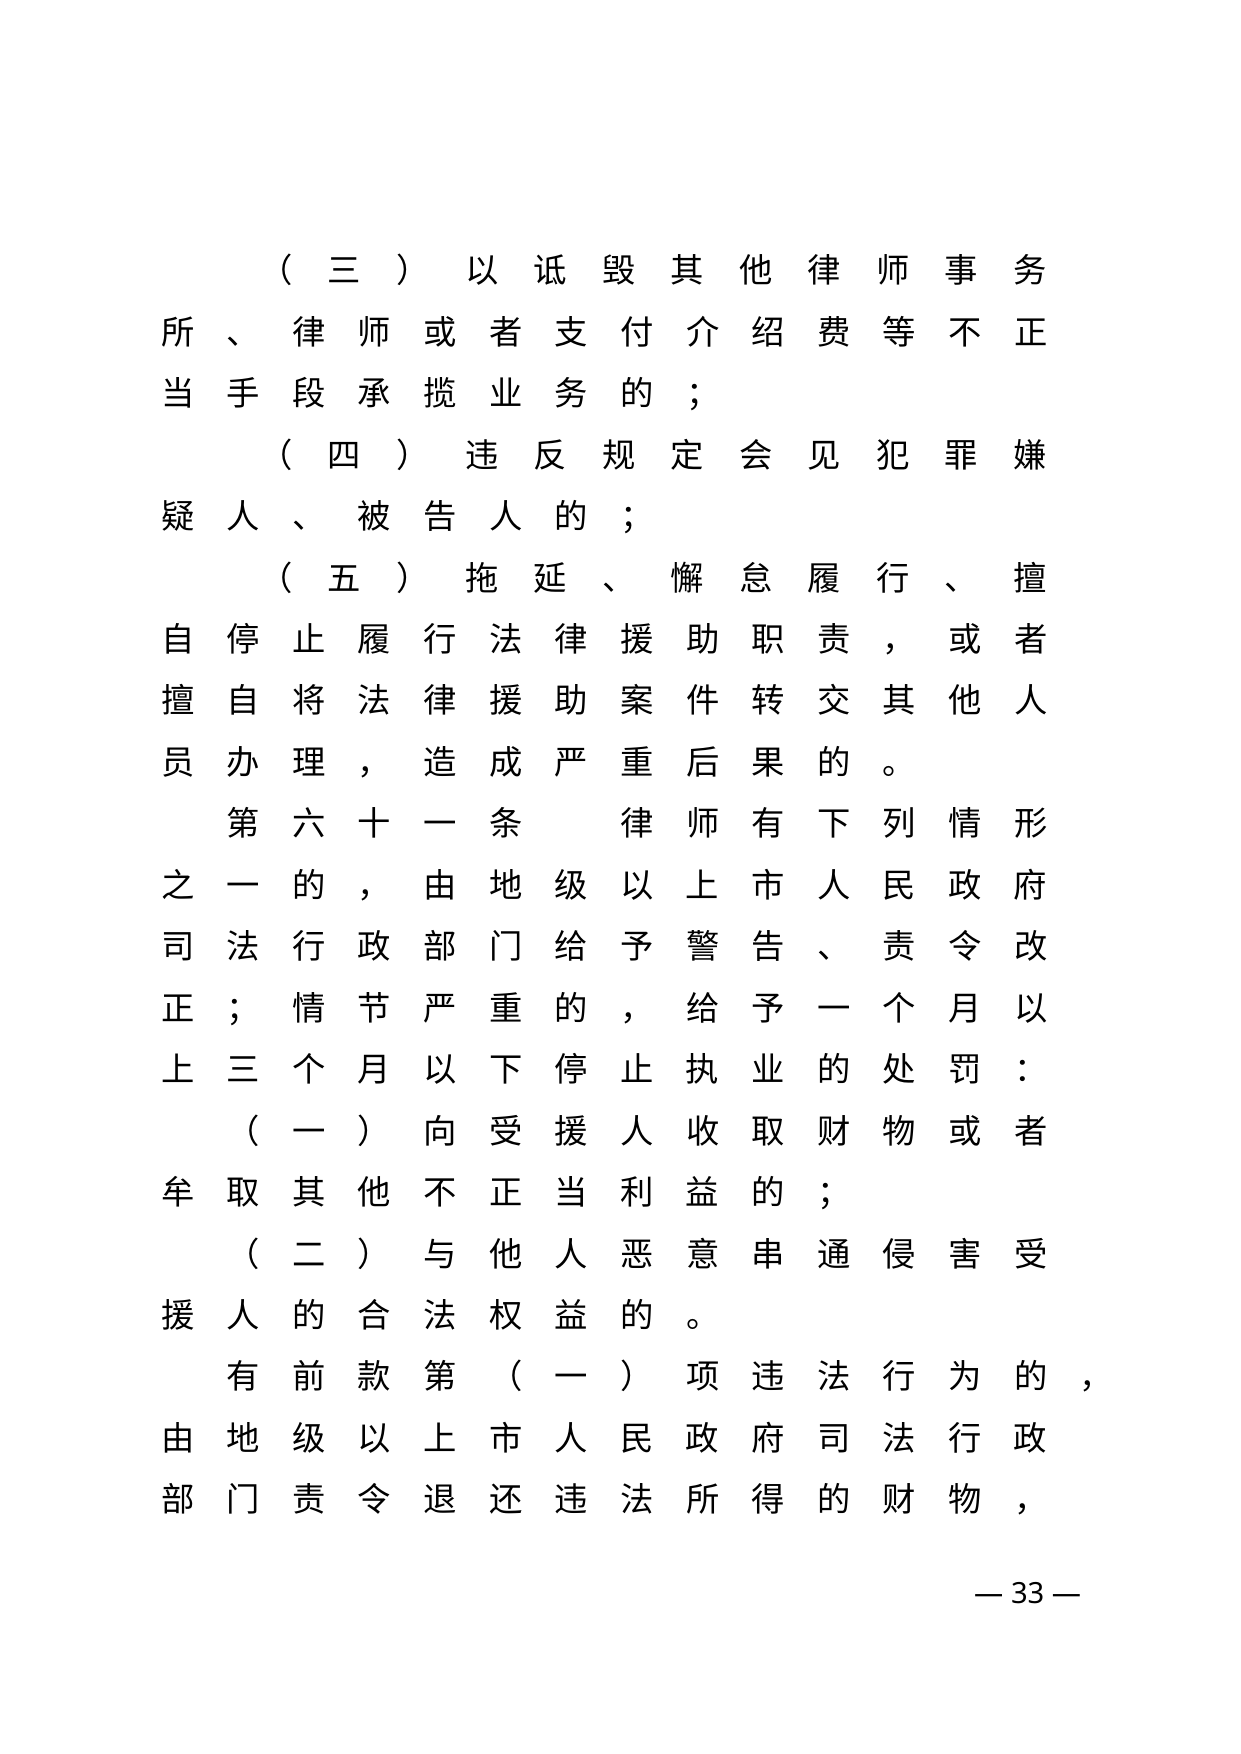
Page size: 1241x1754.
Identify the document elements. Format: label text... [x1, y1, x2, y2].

text （四）违反规定会见犯罪嫌疑人、被告人的； [161, 422, 1079, 545]
text （一）向受援人收取财物或者牟取其他不正当利益的； [161, 1098, 1079, 1221]
text （五）拖延、懈怠履行、擅自停止履行法律援助职责，或者擅自将法律援助案件转交其他人员办理，造成严重后果的。 [161, 545, 1079, 791]
text （二）与他人恶意串通侵害受援人的合法权益的。 [161, 1221, 1079, 1344]
text 第六十一条 律师有下列情形之一的，由地级以上市人民政府司法行政部门给予警告、责令改正；情节严重的，给予一个月以上三个月以下停止执业的处罚： [161, 791, 1079, 1098]
text （三）以诋毁其他律师事务所、律师或者支付介绍费等不正当手段承揽业务的； [161, 237, 1079, 422]
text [161, 1344, 1079, 1528]
